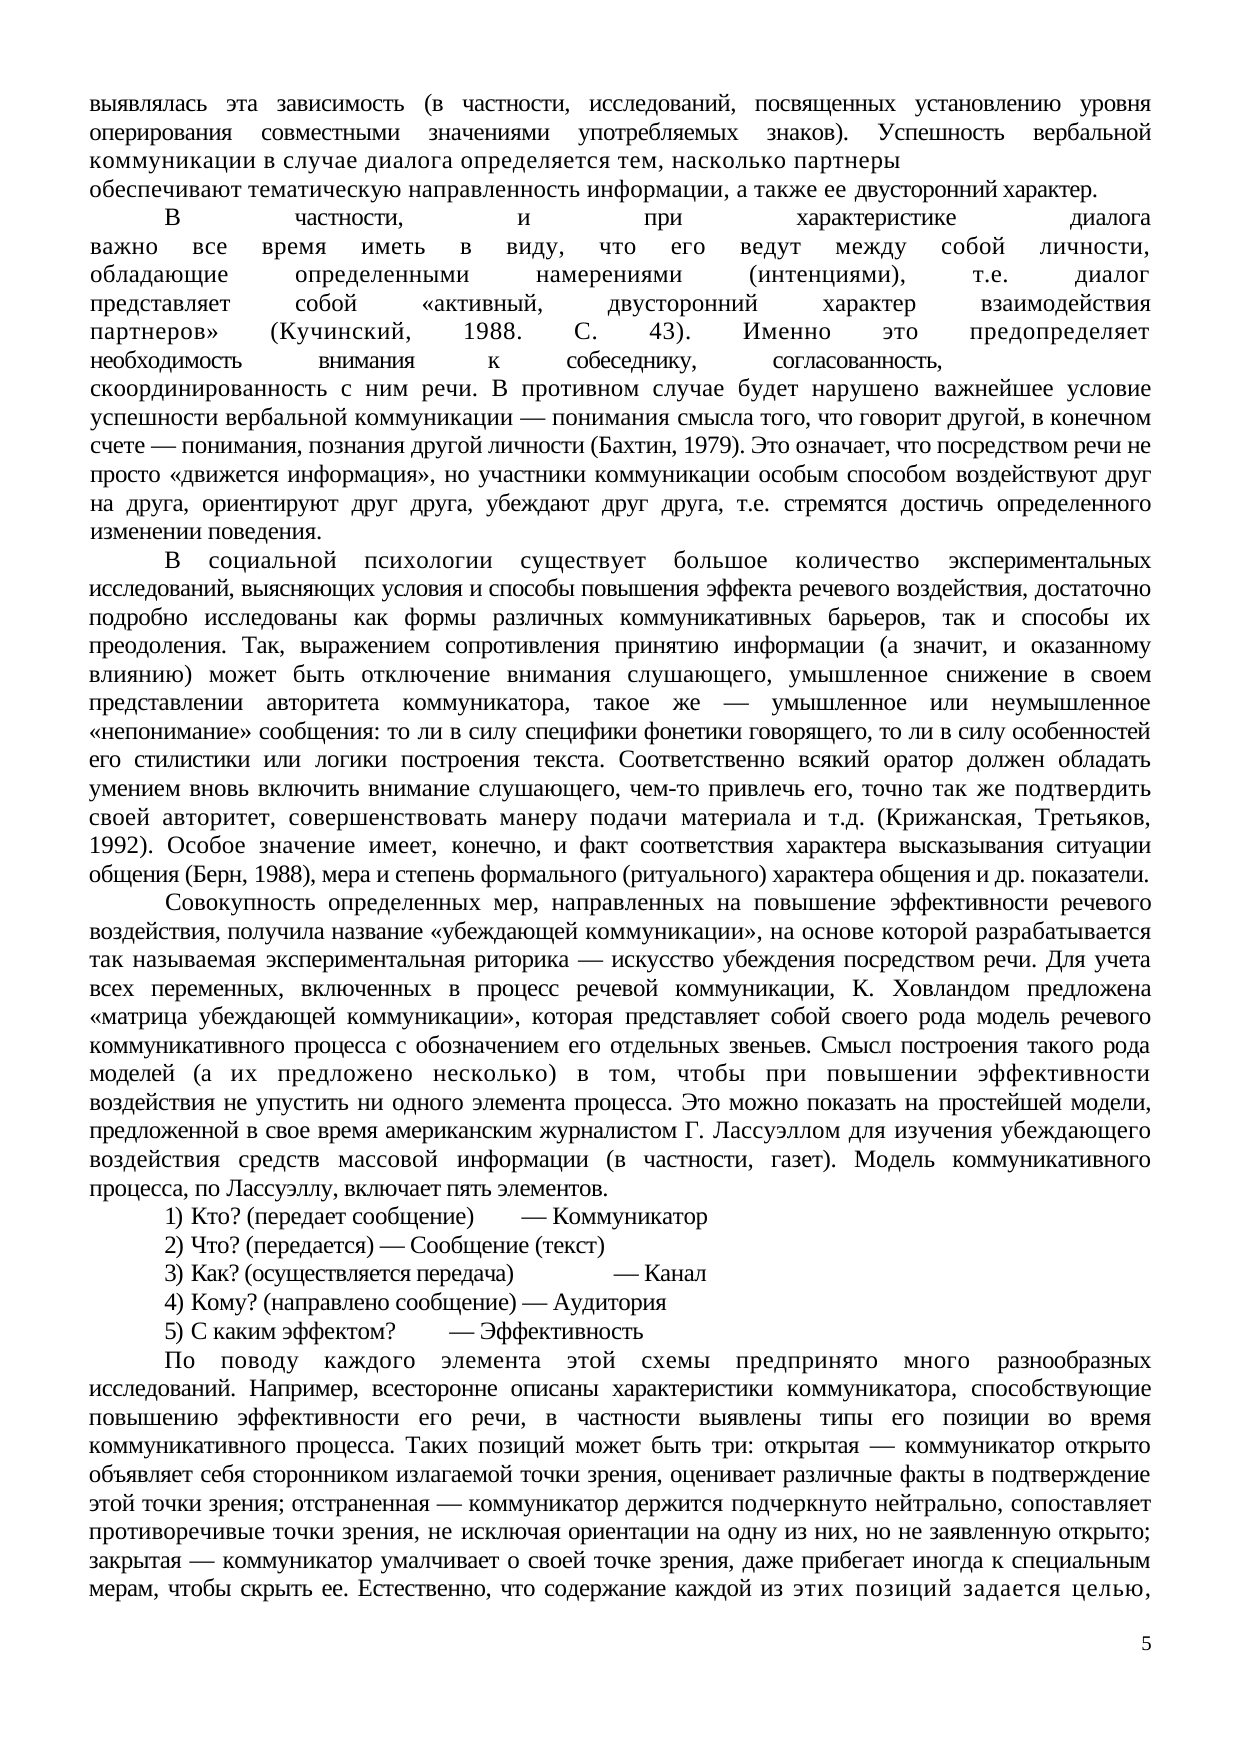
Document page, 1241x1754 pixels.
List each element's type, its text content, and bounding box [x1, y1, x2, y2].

text Совокупность определенных мер, направленных на повышение эффективности речевого воздействия, получила название «убеждающей коммуникации», на основе которой разрабатывается так называемая экспериментальная риторика — искусство убеждения посредством речи. Для учета всех переменных, включенных в процесс речевой коммуникации, К. Ховландом предложена «матрица убеждающей коммуникации», которая представляет собой своего рода модель речевого коммуникативного процесса с обозначением его отдельных звеньев. Смысл построения такого рода моделей (а их предложено несколько) в том, чтобы при повышении эффективности воздействия не упустить ни одного элемента процесса. Это можно показать на простейшей модели, предложенной в свое время американским журналистом Г. Лассуэллом для изучения убеждающего воздействия средств массовой информации (в частности, газет). Модель коммуникативного процесса, по Лассуэллу, включает пять элементов. [89, 888, 1152, 1202]
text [89, 89, 1152, 174]
list Что? (передается) — Сообщение (текст) [164, 1230, 1152, 1259]
text В частности, и при характеристике диалога важно все время иметь в виду, что его ведут между собой личности, обладающие определенными намерениями (интенциями), т.е. диалог представляет собой «активный, двусторонний характер взаимодействия партнеров» (Кучинский, 1988. С. 43). Именно это предопределяет необходимость внимания к собеседнику, согласованность, скоординированность с ним речи. В противном случае будет нарушено важнейшее условие успешности вербальной коммуникации — понимания смысла того, что говорит другой, в конечном счете — понимания, познания другой личности (Бахтин, 1979). Это означает, что посредством речи не просто «движется информация», но участники коммуникации особым способом воздействуют друг на друга, ориентируют друг друга, убеждают друг друга, т.е. стремятся достичь определенного изменении поведения. [90, 203, 1152, 545]
list Как? (осуществляется передача) — Канал [164, 1259, 1152, 1287]
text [89, 1346, 1152, 1602]
text В социальной психологии существует большое количество экспериментальных исследований, выясняющих условия и способы повышения эффекта речевого воздействия, достаточно подробно исследованы как формы различных коммуникативных барьеров, так и способы их преодоления. Так, выражением сопротивления принятию информации (а значит, и оказанному влиянию) может быть отключение внимания слушающего, умышленное снижение в своем представлении авторитета коммуникатора, такое же — умышленное или неумышленное «непонимание» сообщения: то ли в силу специфики фонетики говорящего, то ли в силу особенностей его стилистики или логики построения текста. Соответственно всякий оратор должен обладать умением вновь включить внимание слушающего, чем-то привлечь его, точно так же подтвердить своей авторитет, совершенствовать манеру подачи материала и т.д. (Крижанская, Третьяков, 1992). Особое значение имеет, конечно, и факт соответствия характера высказывания ситуации общения (Берн, 1988), мера и степень формального (ритуального) характера общения и др. показатели. [89, 545, 1152, 888]
list С каким эффектом? — Эффективность [164, 1316, 1152, 1345]
list Кто? (передает сообщение) — Коммуникатор [164, 1202, 1152, 1230]
list Кому? (направлено сообщение) — Аудитория [164, 1288, 1152, 1316]
text обеспечивают тематическую направленность информации, а также ее двусторонний характер. [89, 174, 1151, 203]
